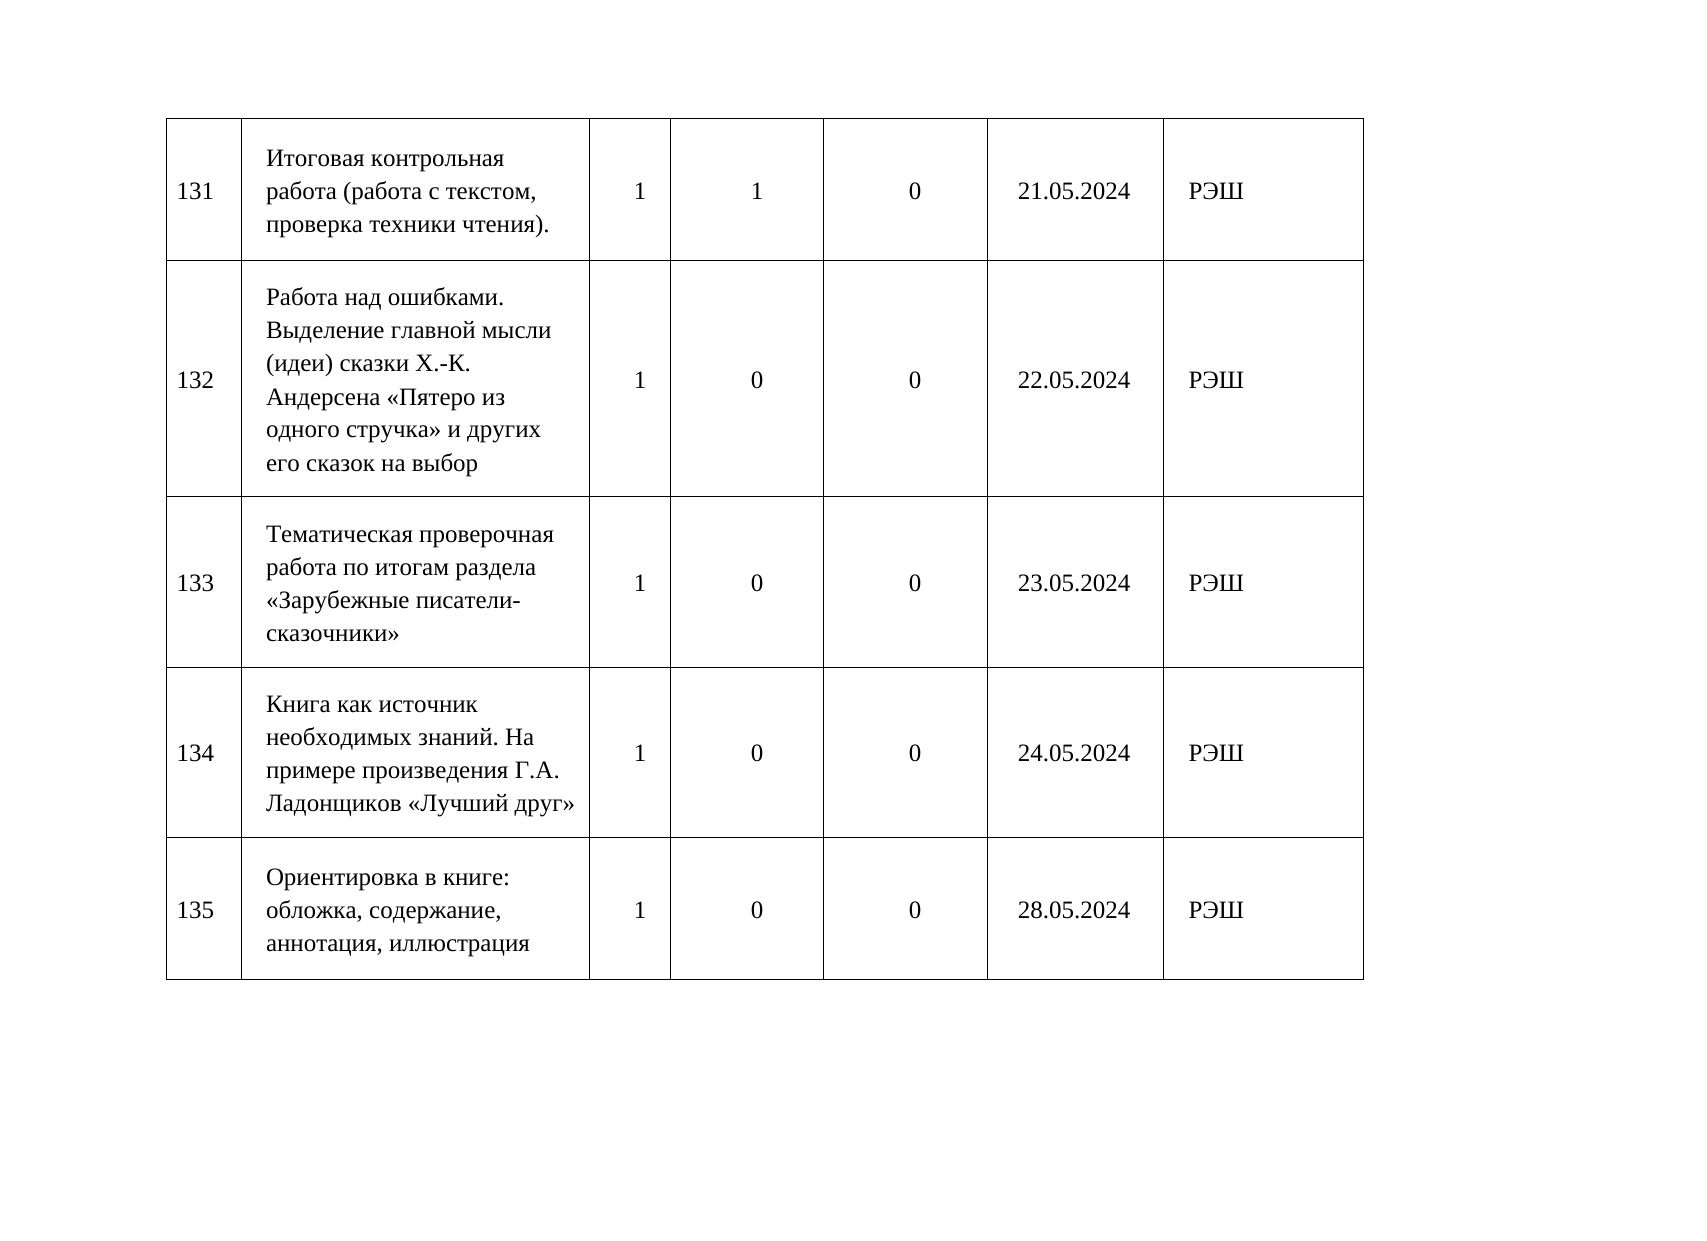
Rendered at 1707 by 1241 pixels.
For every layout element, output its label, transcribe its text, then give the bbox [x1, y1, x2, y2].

table_cell 0 [824, 119, 987, 260]
table_cell 132 [167, 261, 241, 496]
table_cell РЭШ [1164, 838, 1363, 979]
table_cell Ориентировка в книге: обложка, содержание, аннотация, иллюстрация [242, 838, 589, 979]
table_cell Книга как источник необходимых знаний. На примере произведения Г.А. Ладонщиков «Лучший друг» [242, 668, 589, 837]
table_cell Итоговая контрольная работа (работа с текстом, проверка техники чтения). [242, 119, 589, 260]
table_cell 1 [590, 119, 670, 260]
table_cell РЭШ [1164, 261, 1363, 496]
table_cell РЭШ [1164, 497, 1363, 667]
table_cell 0 [824, 261, 987, 496]
table_cell РЭШ [1164, 668, 1363, 837]
table_cell РЭШ [1164, 119, 1363, 260]
table_cell 134 [167, 668, 241, 837]
table_cell 133 [167, 497, 241, 667]
table_cell 1 [671, 119, 823, 260]
table_cell Тематическая проверочная работа по итогам раздела «Зарубежные писатели-сказочники» [242, 497, 589, 667]
table_cell 0 [671, 261, 823, 496]
table_cell 131 [167, 119, 241, 260]
table_cell 0 [824, 497, 987, 667]
table_cell 135 [167, 838, 241, 979]
table_cell 22.05.2024 [988, 261, 1163, 496]
table_cell 0 [824, 668, 987, 837]
table_cell 23.05.2024 [988, 497, 1163, 667]
table_cell 1 [590, 668, 670, 837]
table_cell 0 [671, 668, 823, 837]
table_cell 1 [590, 838, 670, 979]
table_cell 1 [590, 497, 670, 667]
table_cell 1 [590, 261, 670, 496]
table_cell 0 [671, 838, 823, 979]
table_cell Работа над ошибками. Выделение главной мысли (идеи) сказки Х.-К. Андерсена «Пятеро из одного стручка» и других его сказок на выбор [242, 261, 589, 496]
table_cell 0 [671, 497, 823, 667]
table_cell 24.05.2024 [988, 668, 1163, 837]
table_cell 28.05.2024 [988, 838, 1163, 979]
table_cell 21.05.2024 [988, 119, 1163, 260]
table_cell 0 [824, 838, 987, 979]
